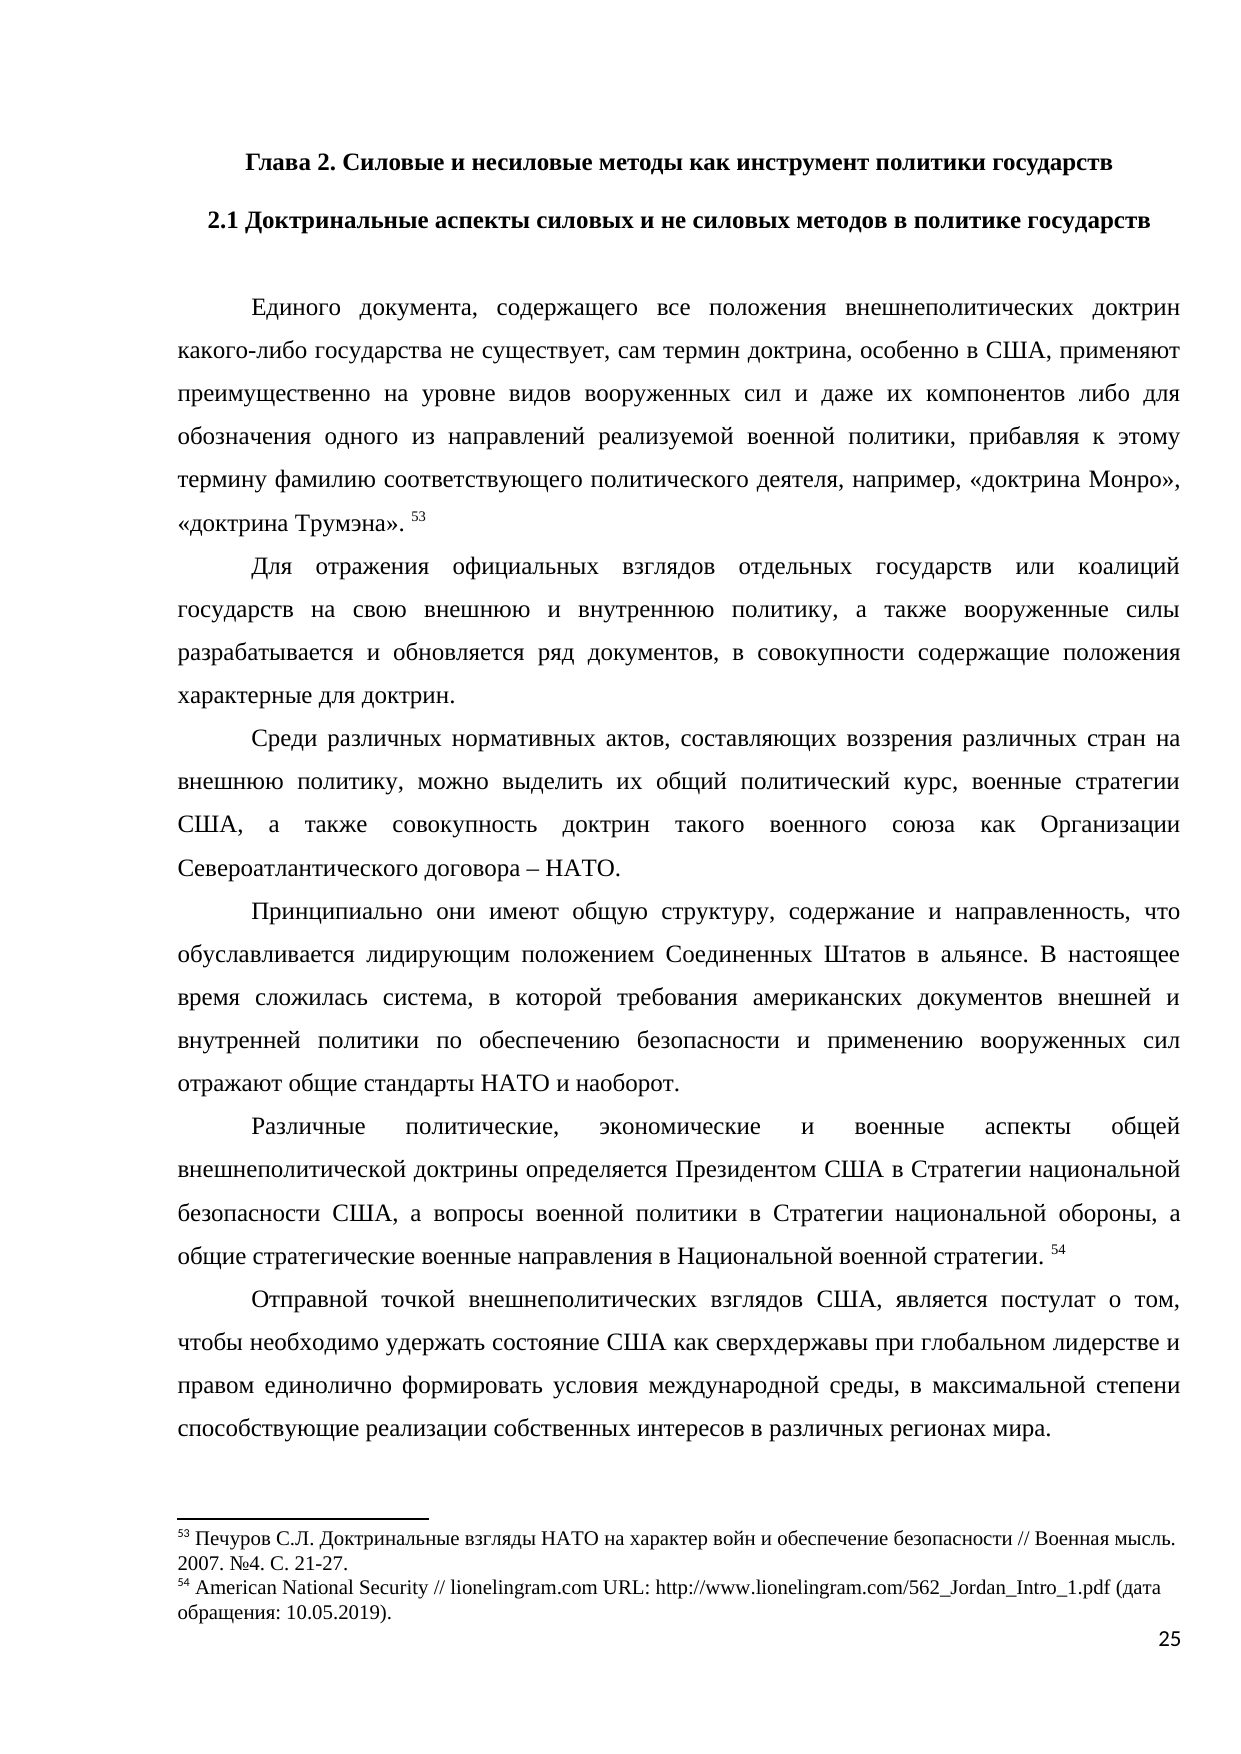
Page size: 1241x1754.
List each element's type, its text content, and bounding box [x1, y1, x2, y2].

text Среди различных нормативных актов, составляющих воззрения различных стран на внешнюю политику, можно выделить их общий политический курс, военные стратегии США, а также совокупность доктрин такого военного союза как Организации Североатлантического договора – НАТО. [177, 723, 1181, 881]
subtitle Глава 2. Силовые и несиловые методы как инструмент политики государств [177, 147, 1181, 176]
text Различные политические, экономические и военные аспекты общей внешнеполитической доктрины определяется Президентом США в Стратегии национальной безопасности США, а вопросы военной политики в Стратегии национальной обороны, а общие стратегические военные направления в Национальной военной стратегии. [177, 1111, 1181, 1269]
text Единого документа, содержащего все положения внешнеполитических доктрин какого-либо государства не существует, сам термин доктрина, особенно в США, применяют преимущественно на уровне видов вооруженных сил и даже их компонентов либо для обозначения одного из направлений реализуемой военной политики, прибавляя к этому термину фамилию соответствующего политического деятеля, например, «доктрина Монро», «доктрина Трумэна». [177, 292, 1181, 536]
subtitle 2.1 Доктринальные аспекты силовых и не силовых методов в политике государств [177, 205, 1181, 234]
text Отправной точкой внешнеполитических взглядов США, является постулат о том, чтобы необходимо удержать состояние США как сверхдержавы при глобальном лидерстве и правом единолично формировать условия международной среды, в максимальной степени способствующие реализации собственных интересов в различных регионах мира. [177, 1284, 1181, 1442]
text Для отражения официальных взглядов отдельных государств или коалиций государств на свою внешнюю и внутреннюю политику, а также вооруженные силы разрабатывается и обновляется ряд документов, в совокупности содержащие положения характерные для доктрин. [177, 551, 1181, 709]
text Принципиально они имеют общую структуру, содержание и направленность, что обуславливается лидирующим положением Соединенных Штатов в альянсе. В настоящее время сложилась система, в которой требования американских документов внешней и внутренней политики по обеспечению безопасности и применению вооруженных сил отражают общие стандарты НАТО и наоборот. [177, 896, 1181, 1097]
